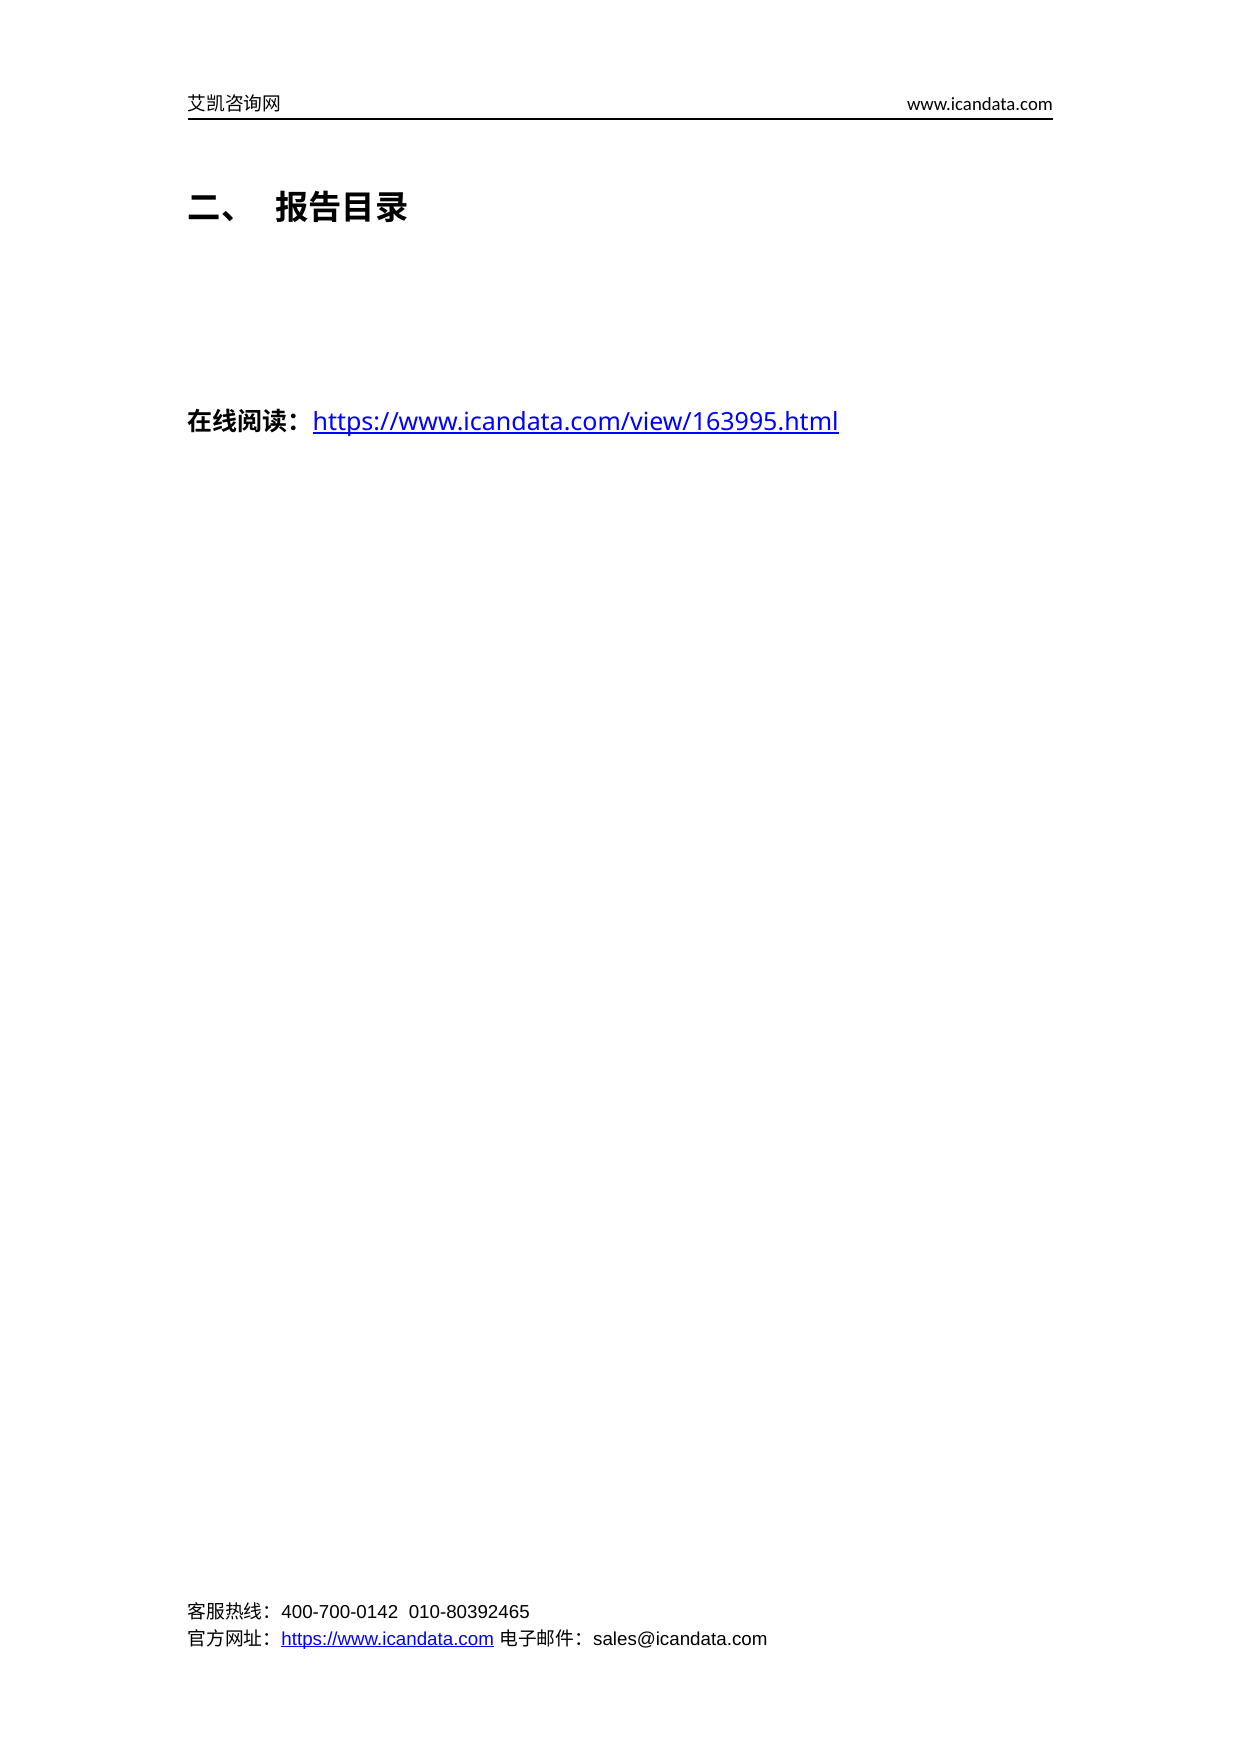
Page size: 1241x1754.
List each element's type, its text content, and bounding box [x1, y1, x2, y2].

text 在线阅读：https://www.icandata.com/view/163995.html [187, 387, 1053, 452]
subtitle 报告目录 [187, 172, 1053, 237]
